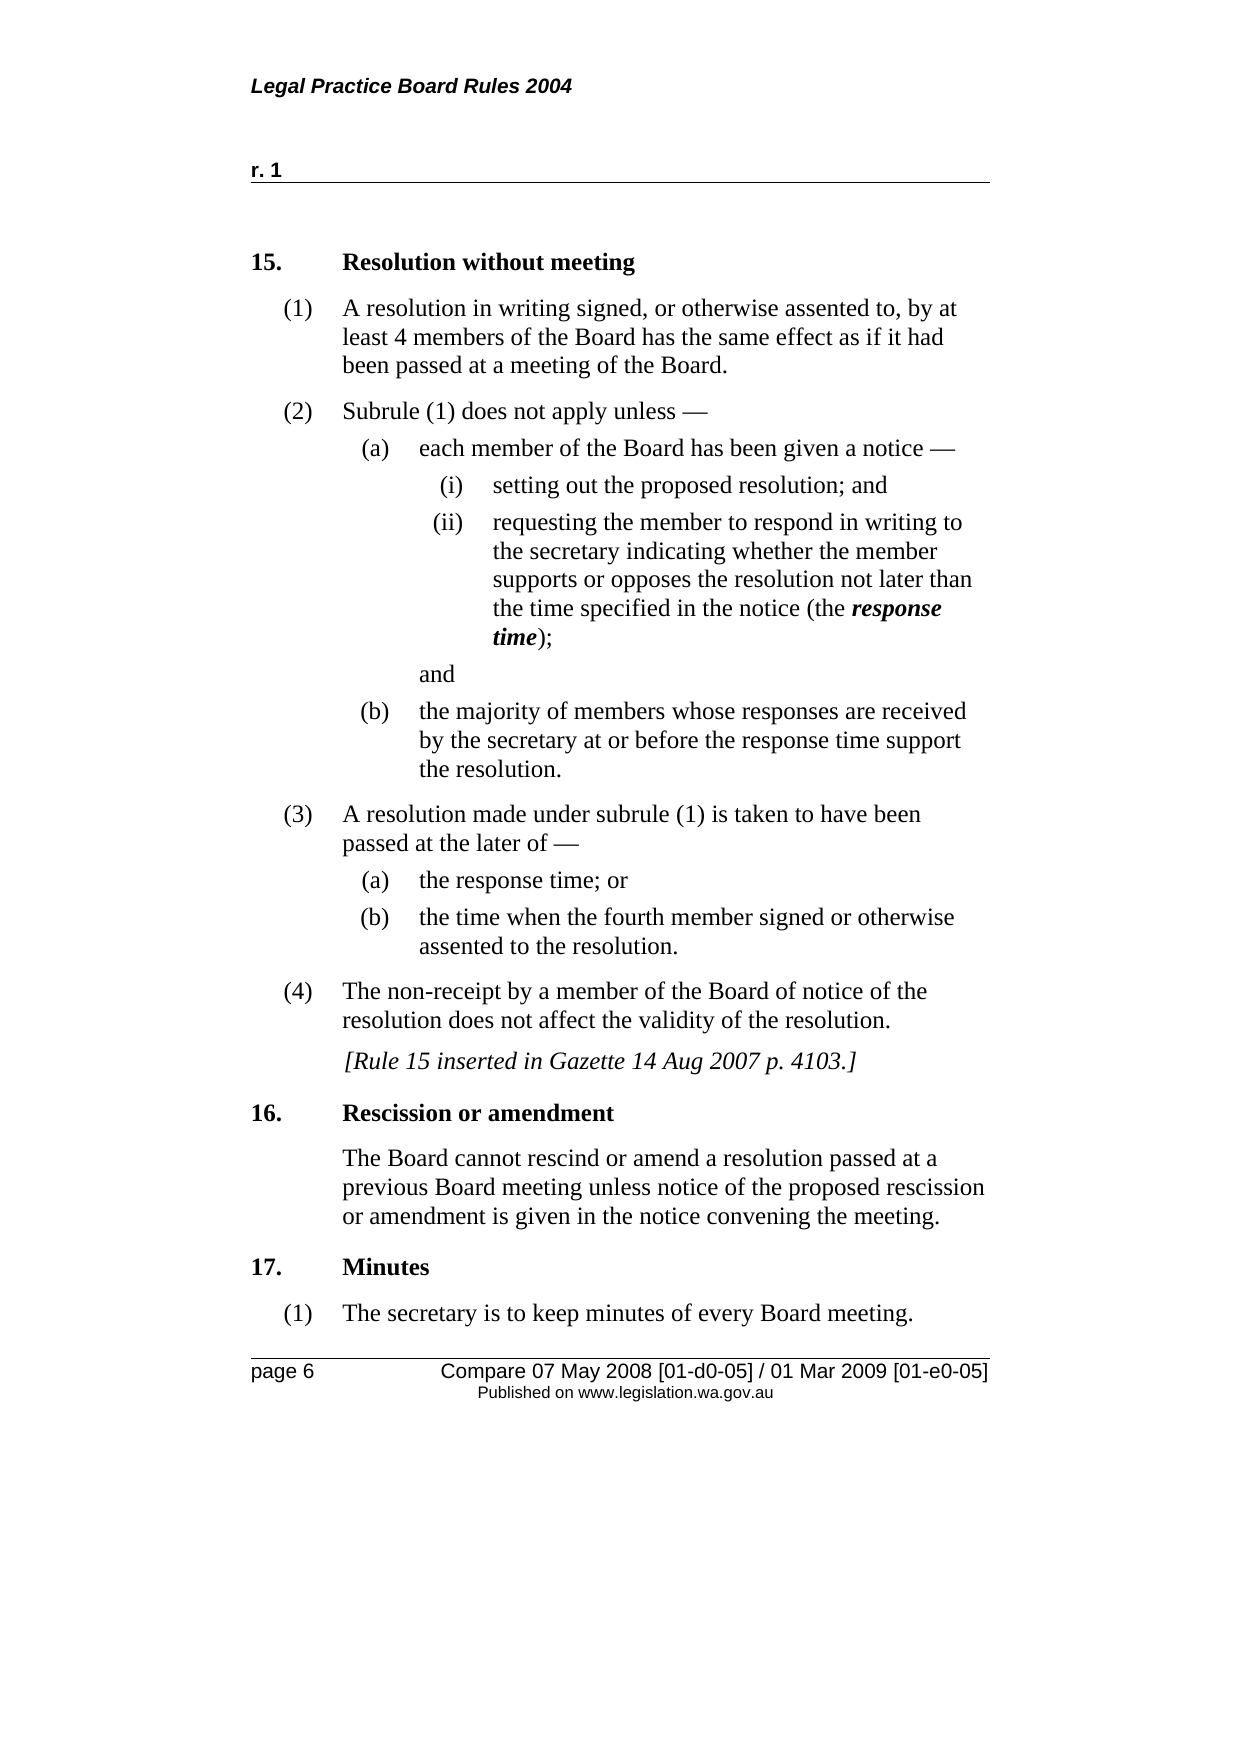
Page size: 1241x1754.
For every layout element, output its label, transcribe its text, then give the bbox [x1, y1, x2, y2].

subtitle 16. Rescission or amendment [251, 1098, 990, 1127]
text (i) setting out the proposed resolution; and [251, 470, 990, 499]
text and [251, 659, 990, 688]
text (b) the majority of members whose responses are received by the secretary at or before the response time support the resolution. [251, 696, 990, 782]
subtitle 17. Minutes [251, 1252, 990, 1281]
text (1) A resolution in writing signed, or otherwise assented to, by at least 4 members of the Board has the same effect as if it had been passed at a meeting of the Board. [251, 293, 990, 379]
text (1) The secretary is to keep minutes of every Board meeting. [251, 1298, 990, 1327]
text The Board cannot rescind or amend a resolution passed at a previous Board meeting unless notice of the proposed rescission or amendment is given in the notice convening the meeting. [251, 1143, 990, 1229]
text (ii) requesting the member to respond in writing to the secretary indicating whether the member supports or opposes the resolution not later than the time specified in the notice (the response time); [251, 507, 990, 651]
text [Rule 15 inserted in Gazette 14 Aug 2007 p. 4103.] [251, 1046, 990, 1075]
text (b) the time when the fourth member signed or otherwise assented to the resolution. [251, 902, 990, 959]
subtitle 15. Resolution without meeting [251, 247, 990, 276]
text (4) The non-receipt by a member of the Board of notice of the resolution does not affect the validity of the resolution. [251, 976, 990, 1034]
text (a) each member of the Board has been given a notice — [251, 433, 990, 462]
text (2) Subrule (1) does not apply unless — [251, 396, 990, 424]
text (a) the response time; or [251, 865, 990, 894]
text (3) A resolution made under subrule (1) is taken to have been passed at the later of — [251, 799, 990, 857]
